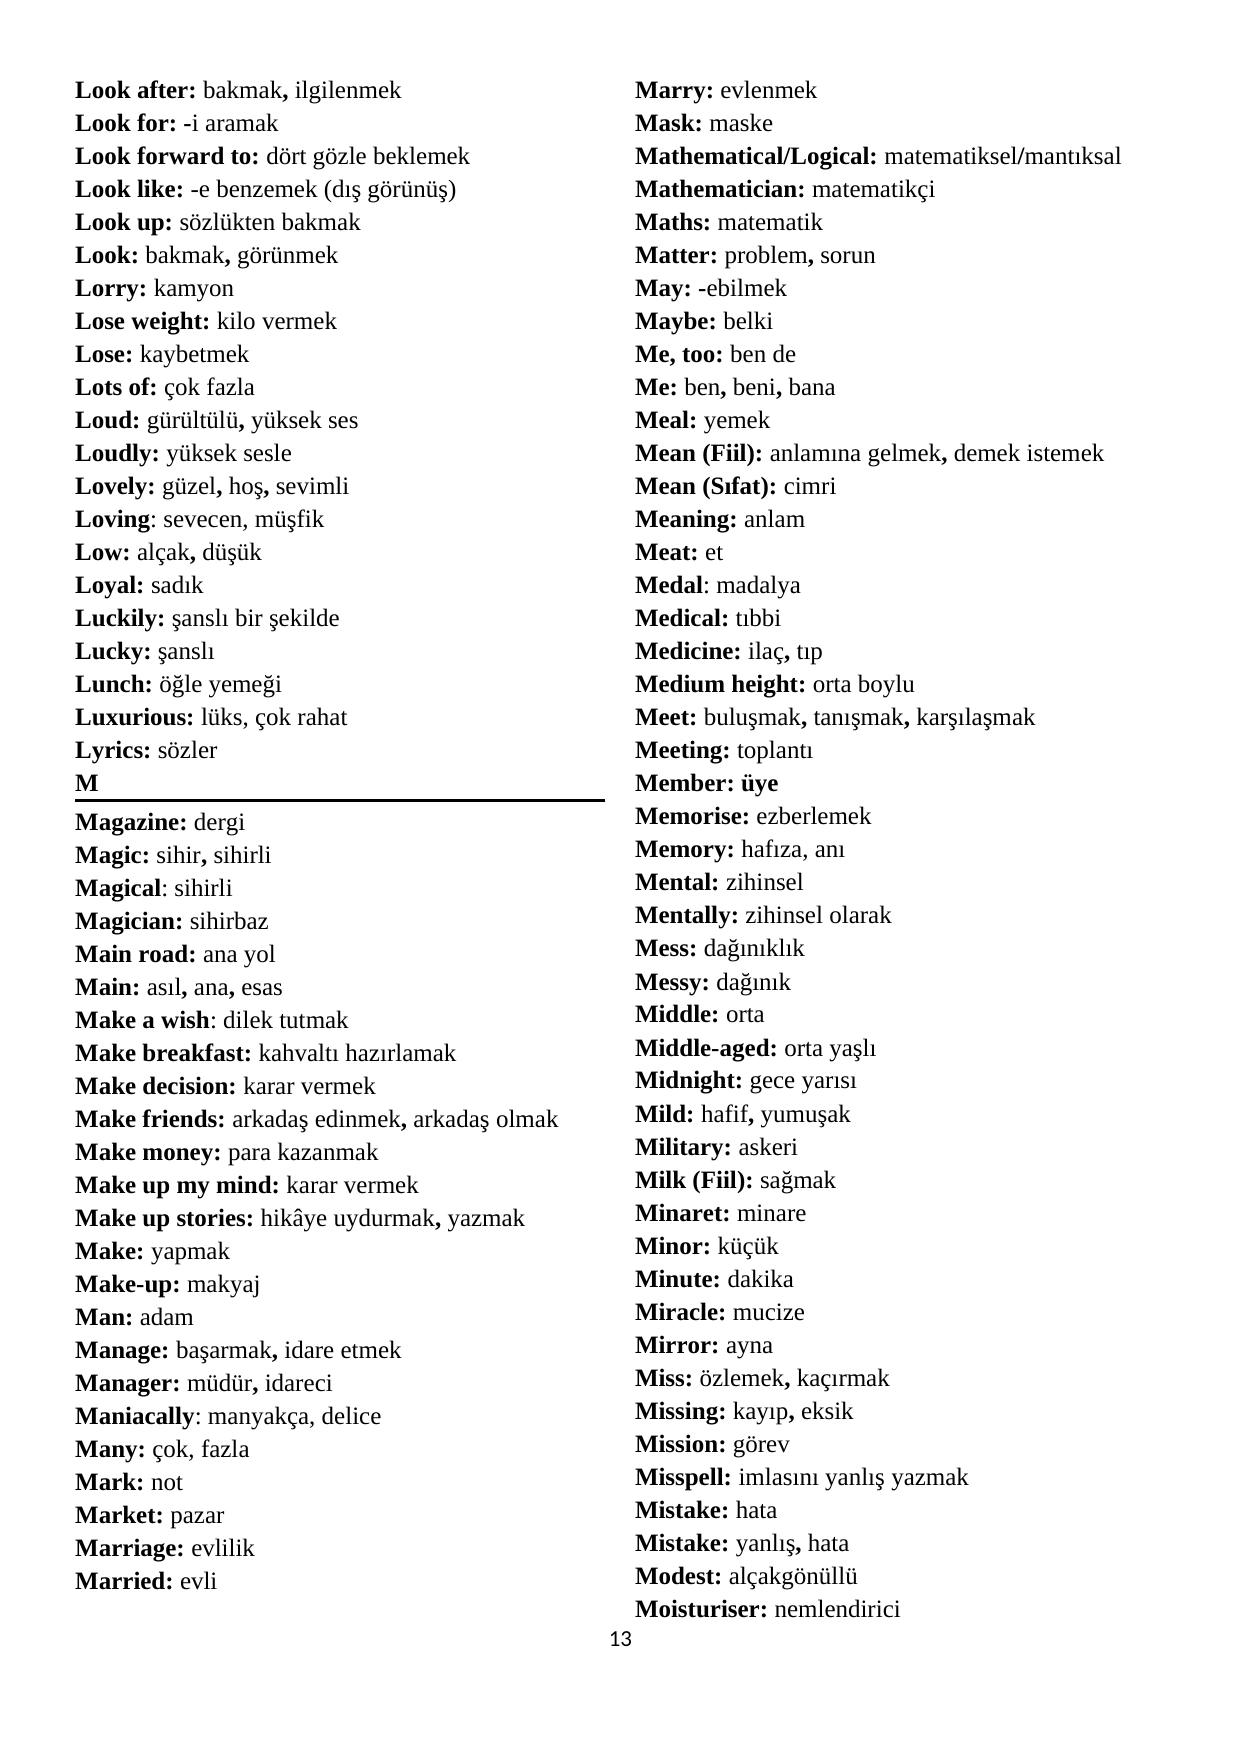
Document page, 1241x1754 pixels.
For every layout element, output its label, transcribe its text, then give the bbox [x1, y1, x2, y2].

text Loving: sevecen, müşfik [75, 504, 605, 533]
text Moisturiser: nemlendirici [635, 1594, 1165, 1623]
text Mentally: zihinsel olarak [635, 901, 1165, 929]
text Lorry: kamyon [75, 273, 605, 302]
text Loyal: sadık [75, 570, 605, 599]
text Look for: -i aramak [75, 108, 605, 137]
text Maniacally: manyakça, delice [75, 1401, 605, 1430]
text Meal: yemek [635, 405, 1165, 434]
text Marry: evlenmek [635, 75, 1165, 104]
text Market: pazar [75, 1500, 605, 1529]
text Manage: başarmak, idare etmek [75, 1335, 605, 1364]
text Married: evli [75, 1566, 605, 1595]
text Memory: hafıza, anı [635, 834, 1165, 863]
text Milk (Fiil): sağmak [635, 1165, 1165, 1193]
text Medium height: orta boylu [635, 669, 1165, 698]
text Make: yapmak [75, 1236, 605, 1265]
text Make up stories: hikâye uydurmak, yazmak [75, 1203, 605, 1232]
text Me: ben, beni, bana [635, 372, 1165, 401]
text Magazine: dergi [75, 807, 605, 835]
text Mistake: hata [635, 1495, 1165, 1524]
text Mark: not [75, 1467, 605, 1496]
text Lucky: şanslı [75, 636, 605, 665]
text Minute: dakika [635, 1264, 1165, 1292]
text Memorise: ezberlemek [635, 801, 1165, 830]
text Lots of: çok fazla [75, 372, 605, 401]
text Lunch: öğle yemeği [75, 669, 605, 698]
text Middle-aged: orta yaşlı [635, 1033, 1165, 1061]
text Make breakfast: kahvaltı hazırlamak [75, 1038, 605, 1067]
text Meet: buluşmak, tanışmak, karşılaşmak [635, 702, 1165, 731]
text M [75, 768, 605, 799]
text Lose: kaybetmek [75, 339, 605, 368]
text Manager: müdür, idareci [75, 1368, 605, 1397]
text Midnight: gece yarısı [635, 1066, 1165, 1094]
text Missing: kayıp, eksik [635, 1396, 1165, 1424]
text Maths: matematik [635, 207, 1165, 236]
text Medical: tıbbi [635, 603, 1165, 632]
text Make friends: arkadaş edinmek, arkadaş olmak [75, 1104, 605, 1133]
text Mistake: yanlış, hata [635, 1528, 1165, 1557]
text Meaning: anlam [635, 504, 1165, 533]
text Luckily: şanslı bir şekilde [75, 603, 605, 632]
text Magical: sihirli [75, 873, 605, 901]
text Make decision: karar vermek [75, 1071, 605, 1099]
text Magic: sihir, sihirli [75, 840, 605, 868]
text Matter: problem, sorun [635, 240, 1165, 269]
text Main road: ana yol [75, 939, 605, 967]
text Marriage: evlilik [75, 1533, 605, 1562]
text Loud: gürültülü, yüksek ses [75, 405, 605, 434]
text Mathematician: matematikçi [635, 174, 1165, 203]
text Miracle: mucize [635, 1297, 1165, 1326]
text Mission: görev [635, 1429, 1165, 1458]
text Make a wish: dilek tutmak [75, 1005, 605, 1033]
text Meat: et [635, 537, 1165, 566]
text Mean (Sıfat): cimri [635, 471, 1165, 500]
text Make money: para kazanmak [75, 1137, 605, 1166]
text Medal: madalya [635, 570, 1165, 599]
text Mean (Fiil): anlamına gelmek, demek istemek [635, 438, 1165, 467]
text Mental: zihinsel [635, 867, 1165, 896]
text Miss: özlemek, kaçırmak [635, 1363, 1165, 1392]
text Military: askeri [635, 1132, 1165, 1160]
text Messy: dağınık [635, 967, 1165, 995]
text Minor: küçük [635, 1231, 1165, 1259]
text Modest: alçakgönüllü [635, 1561, 1165, 1590]
text Many: çok, fazla [75, 1434, 605, 1463]
text Lose weight: kilo vermek [75, 306, 605, 335]
text Man: adam [75, 1302, 605, 1331]
text Mess: dağınıklık [635, 933, 1165, 962]
text Maybe: belki [635, 306, 1165, 335]
text Look like: -e benzemek (dış görünüş) [75, 174, 605, 203]
text Look up: sözlükten bakmak [75, 207, 605, 236]
text Look after: bakmak, ilgilenmek [75, 75, 605, 104]
text Misspell: imlasını yanlış yazmak [635, 1462, 1165, 1491]
text Loudly: yüksek sesle [75, 438, 605, 467]
text Make-up: makyaj [75, 1269, 605, 1298]
text Mirror: ayna [635, 1330, 1165, 1358]
text May: -ebilmek [635, 273, 1165, 302]
text Me, too: ben de [635, 339, 1165, 368]
text Mathematical/Logical: matematiksel/mantıksal [635, 141, 1165, 170]
text Middle: orta [635, 999, 1165, 1028]
text Lovely: güzel, hoş, sevimli [75, 471, 605, 500]
text Magician: sihirbaz [75, 906, 605, 934]
text Make up my mind: karar vermek [75, 1170, 605, 1199]
text Meeting: toplantı [635, 735, 1165, 764]
text Look: bakmak, görünmek [75, 240, 605, 269]
text Look forward to: dört gözle beklemek [75, 141, 605, 170]
text Mild: hafif, yumuşak [635, 1099, 1165, 1127]
text Member: üye [635, 768, 1165, 797]
text Low: alçak, düşük [75, 537, 605, 566]
text Luxurious: lüks, çok rahat [75, 702, 605, 731]
text Main: asıl, ana, esas [75, 972, 605, 1001]
text Medicine: ilaç, tıp [635, 636, 1165, 665]
text Minaret: minare [635, 1198, 1165, 1226]
text Mask: maske [635, 108, 1165, 137]
text Lyrics: sözler [75, 735, 605, 764]
